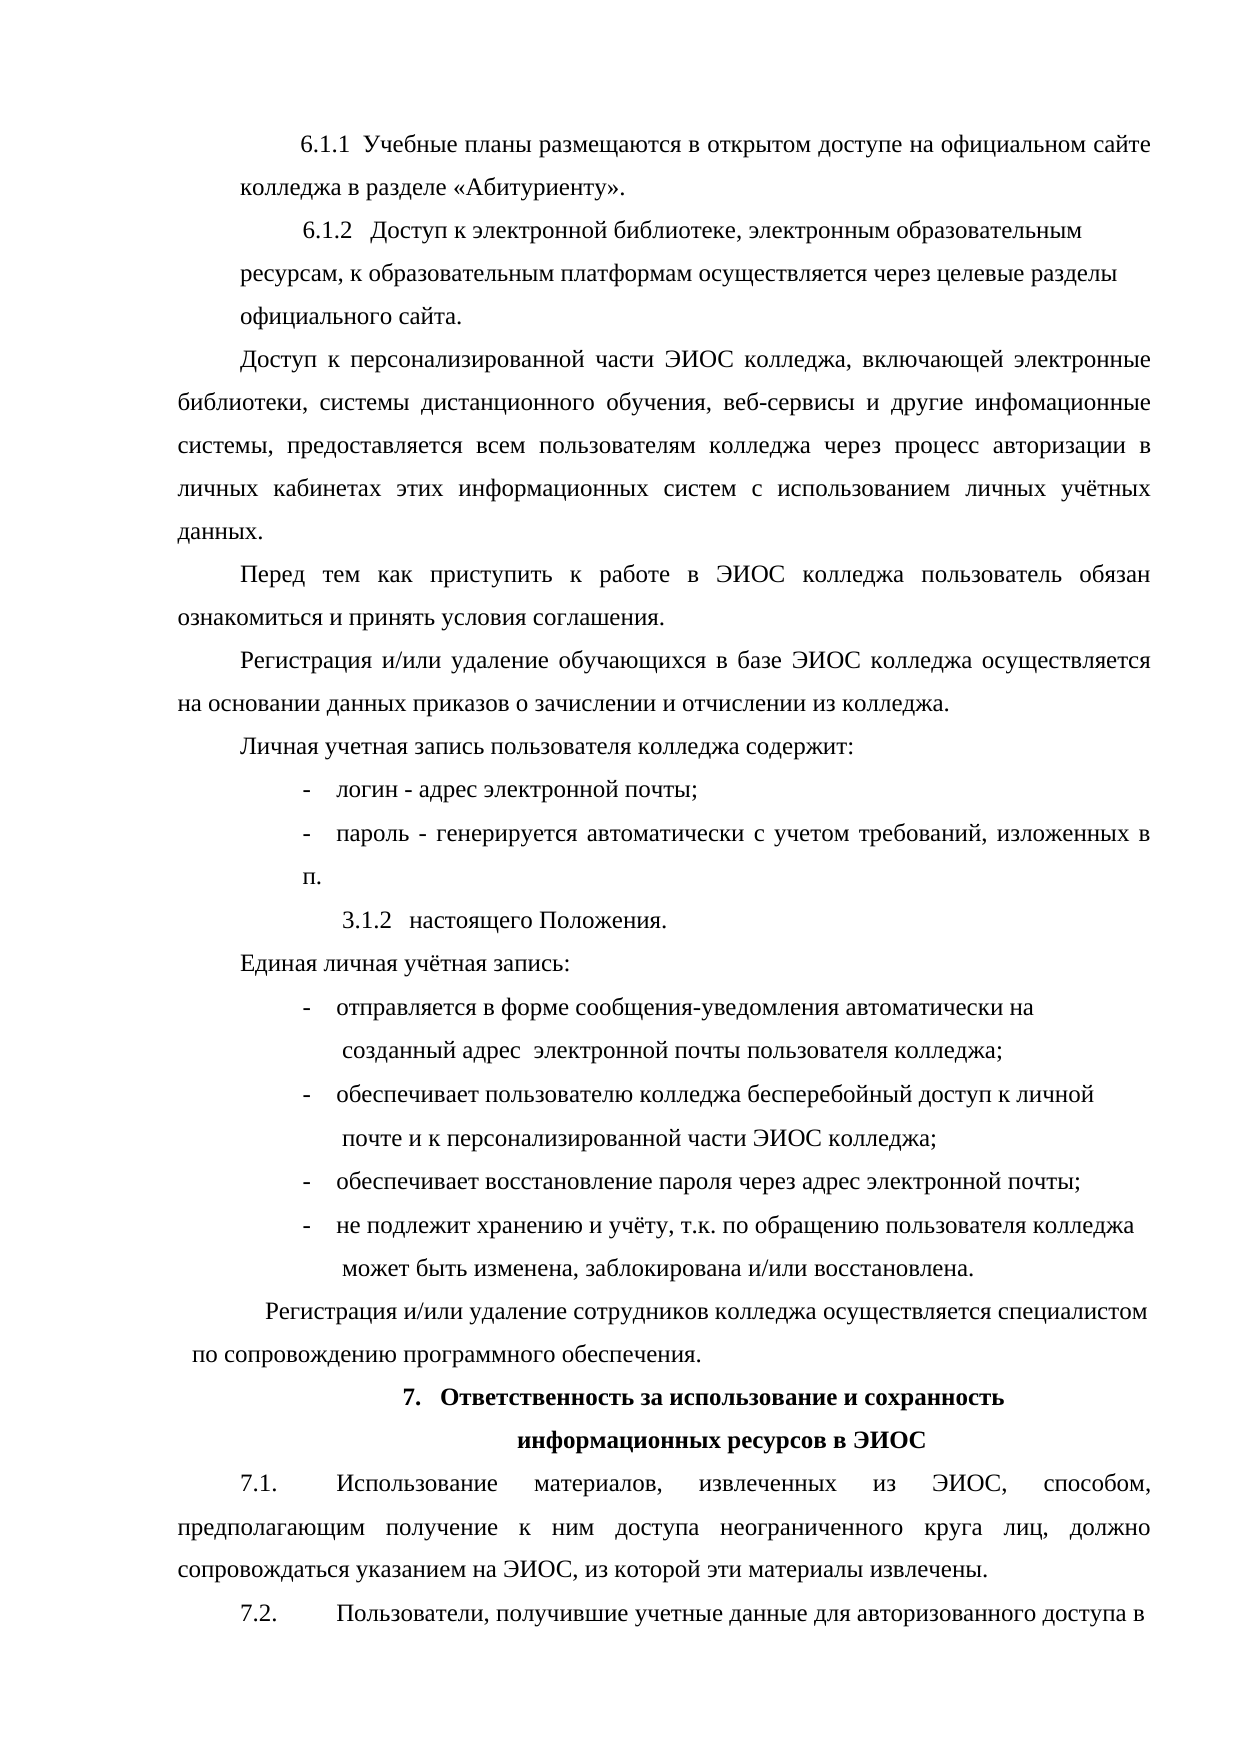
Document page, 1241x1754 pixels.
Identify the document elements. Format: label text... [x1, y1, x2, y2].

list обеспечивает восстановление пароля через адрес электронной почты; [302, 1155, 1152, 1198]
list не подлежит хранению и учёту, т.к. по обращению пользователя колледжа может быть изменена, заблокирована и/или восстановлена. [302, 1198, 1152, 1285]
list настоящего Положения. [342, 893, 1152, 937]
text Перед тем как приступить к работе в ЭИОС колледжа пользователь обязан ознакомиться и принять условия соглашения. [177, 548, 1152, 634]
list обеспечивает пользователю колледжа бесперебойный доступ к личной почте и к персонализированной части ЭИОС колледжа; [302, 1068, 1152, 1155]
text Регистрация и/или удаление сотрудников колледжа осуществляется специалистом по сопровождению программного обеспечения. [192, 1285, 1152, 1371]
text официального сайта. [177, 290, 1152, 333]
list Использование материалов, извлеченных из ЭИОС, способом, предполагающим получение к ним доступа неограниченного круга лиц, должно сопровождаться указанием на ЭИОС, из которой эти материалы извлечены. [177, 1457, 1152, 1587]
text ресурсам, к образовательным платформам осуществляется через целевые разделы [177, 247, 1152, 290]
list отправляется в форме сообщения-уведомления автоматически на созданный адрес электронной почты пользователя колледжа; [302, 981, 1152, 1068]
list Доступ к электронной библиотеке, электронным образовательным [302, 204, 1152, 247]
text Единая личная учётная запись: [177, 937, 1152, 981]
list Пользователи, получившие учетные данные для авторизованного доступа в [177, 1587, 1152, 1629]
list Учебные планы размещаются в открытом доступе на официальном сайте колледжа в разделе «Абитуриенту». [240, 118, 1152, 204]
text Доступ к персонализированной части ЭИОС колледжа, включающей электронные библиотеки, системы дистанционного обучения, веб-сервисы и другие инфомационные системы, предоставляется всем пользователям колледжа через процесс авторизации в личных кабинетах этих информационных систем с использованием личных учётных данных. [177, 333, 1152, 548]
text Личная учетная запись пользователя колледжа содержит: [177, 720, 1152, 763]
text Регистрация и/или удаление обучающихся в базе ЭИОС колледжа осуществляется на основании данных приказов о зачислении и отчислении из колледжа. [177, 634, 1152, 720]
list логин - адрес электронной почты; [302, 763, 1152, 806]
list Ответственность за использование и сохранность информационных ресурсов в ЭИОС [402, 1371, 1152, 1457]
list пароль - генерируется автоматически с учетом требований, изложенных в п. [302, 806, 1152, 893]
